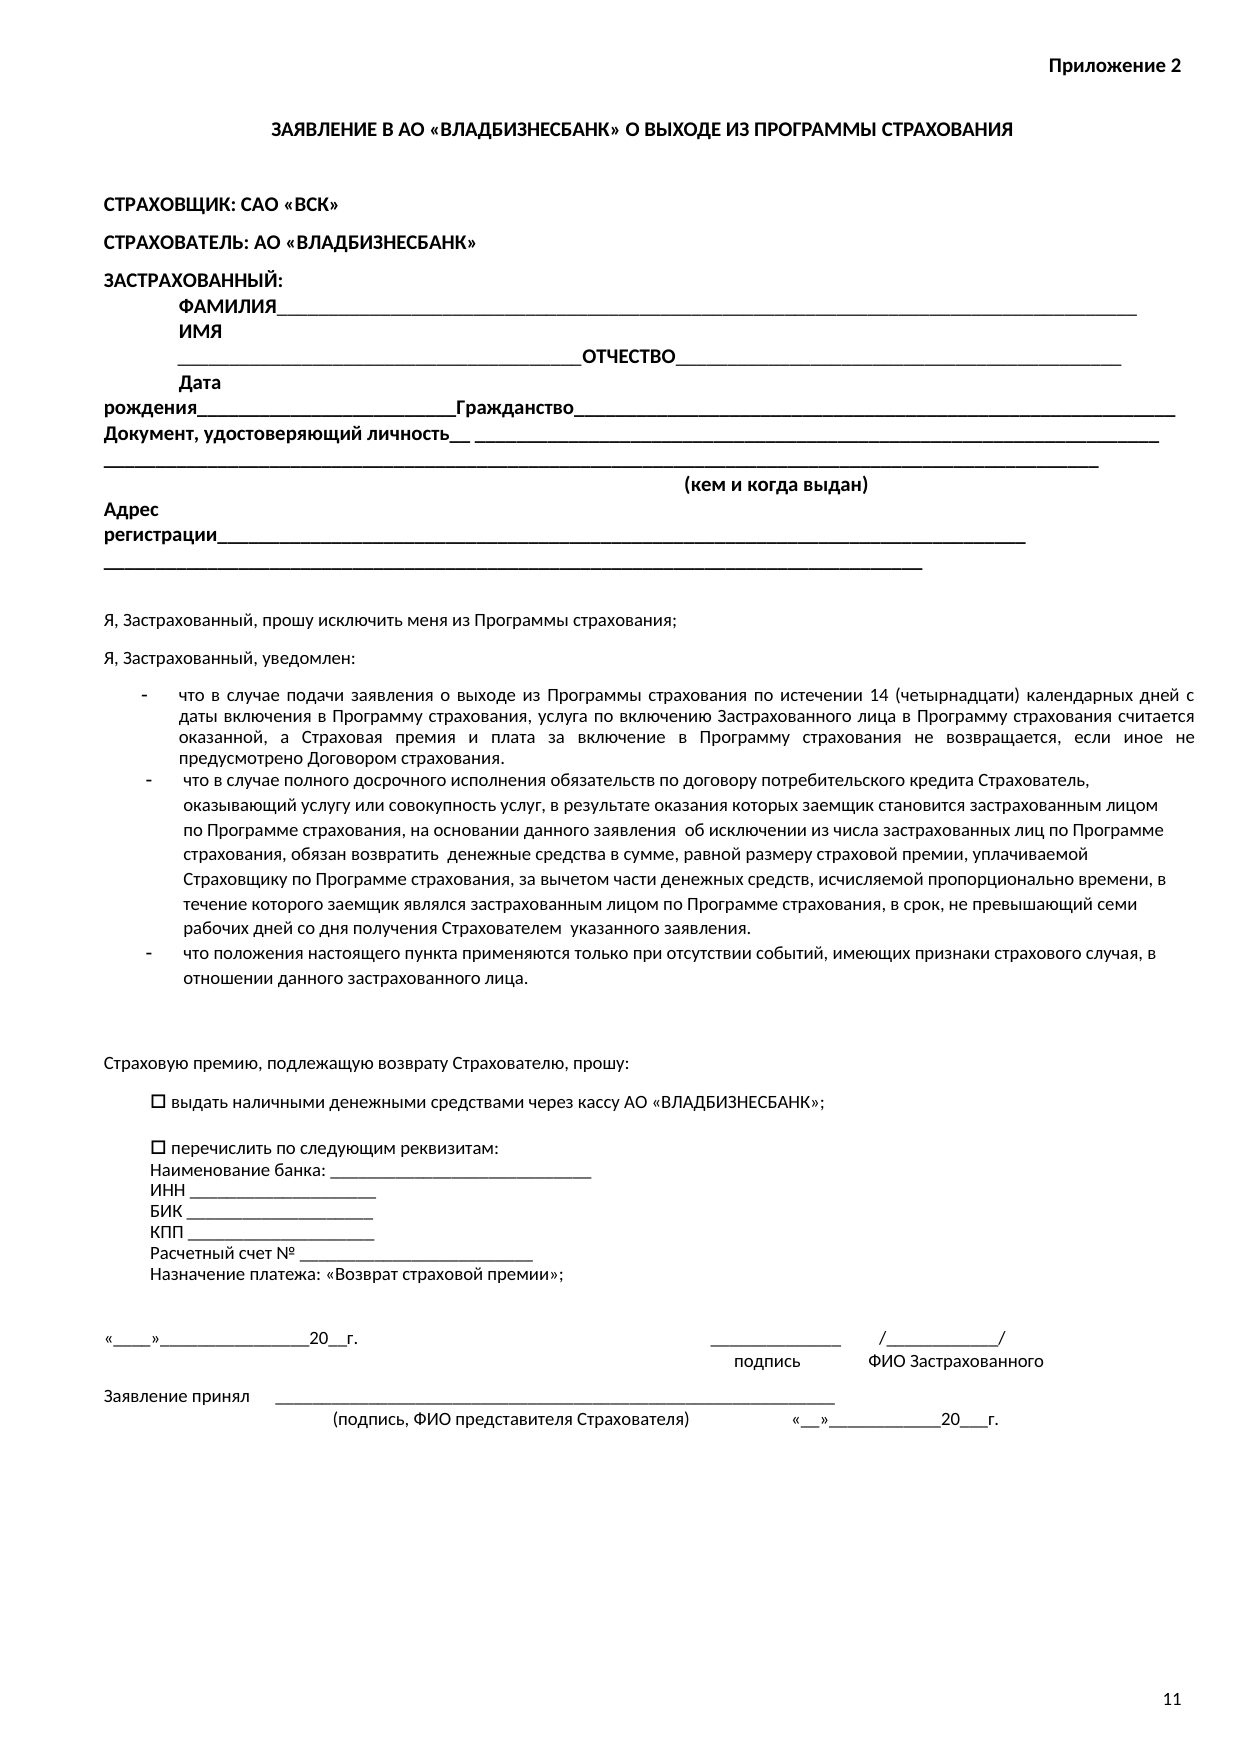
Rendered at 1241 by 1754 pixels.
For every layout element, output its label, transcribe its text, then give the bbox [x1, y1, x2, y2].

list что в случае подачи заявления о выходе из Программы страхования по истечении 14 (четырнадцати) календарных дней с даты включения в Программу страхования, услуга по включению Застрахованного лица в Программу страхования считается оказанной, а Страховая премия и плата за включение в Программу страхования не возвращается, если иное не предусмотрено Договором страхования. [141, 685, 1196, 768]
text ________________________________________________________________________________________________ [103, 445, 1181, 471]
text ЗАСТРАХОВАННЫЙ: [103, 267, 1181, 293]
text Я, Застрахованный, уведомлен: [103, 647, 1196, 668]
text Наименование банка: ____________________________ [150, 1159, 1181, 1180]
text Расчетный счет № _________________________ [150, 1243, 1181, 1263]
text (подпись, ФИО представителя Страхователя) «__»____________20___г. [103, 1407, 1181, 1430]
text перечислить по следующим реквизитам: [150, 1136, 1181, 1159]
list что положения настоящего пункта применяются только при отсутствии событий, имеющих признаки страхового случая, в отношении данного застрахованного лица. [146, 941, 1181, 989]
list что в случае полного досрочного исполнения обязательств по договору потребительского кредита Страхователь, оказывающий услугу или совокупность услуг, в результате оказания которых заемщик становится застрахованным лицом по Программе страхования, на основании данного заявления об исключении из числа застрахованных лиц по Программе страхования, обязан возвратить денежные средства в сумме, равной размеру страховой премии, уплачиваемой Страховщику по Программе страхования, за вычетом части денежных средств, исчисляемой пропорционально времени, в течение которого заемщик являлся застрахованным лицом по Программе страхования, в срок, не превышающий семи рабочих дней со дня получения Страхователем указанного заявления. [146, 768, 1181, 939]
text Заявление принял ____________________________________________________________ [103, 1384, 1181, 1407]
text Я, Застрахованный, прошу исключить меня из Программы страхования; [103, 610, 1196, 631]
text Приложение 2 [103, 52, 1181, 78]
text выдать наличными денежными средствами через кассу АО «ВЛАДБИЗНЕСБАНК»; [150, 1091, 1181, 1113]
text Назначение платежа: «Возврат страховой премии»; [150, 1263, 1181, 1284]
text КПП ____________________ [150, 1222, 1181, 1243]
text Адрес регистрации_____________________________________________________________________________________________________________________________________________________________ [103, 496, 1181, 572]
text ИНН ____________________ [150, 1180, 1181, 1201]
text Документ, удостоверяющий личность__ __________________________________________________________________ [103, 420, 1181, 445]
text Фамилия___________________________________________________________________________________ [103, 293, 1181, 318]
text «____»________________20__г. ______________ /____________/ [103, 1326, 1181, 1349]
text Имя _______________________________________Отчество___________________________________________ [103, 318, 1181, 369]
text подпись ФИО Застрахованного [546, 1349, 1181, 1372]
text (кем и когда выдан) [679, 471, 1181, 496]
text СТРАХОВАТЕЛЬ: АО «ВЛАДБИЗНЕСБАНК» [103, 229, 1181, 255]
text СТРАХОВЩИК: САО «ВСК» [103, 192, 1181, 217]
text Страховую премию, подлежащую возврату Страхователю, прошу: [103, 1053, 1196, 1074]
text БИК ____________________ [150, 1201, 1181, 1222]
text Дата рождения_________________________Гражданство__________________________________________________________ [103, 369, 1181, 420]
text ЗАЯВЛЕНИЕ В АО «ВЛАДБИЗНЕСБАНК» О ВЫХОДЕ ИЗ ПРОГРАММЫ СТРАХОВАНИЯ [103, 116, 1181, 141]
